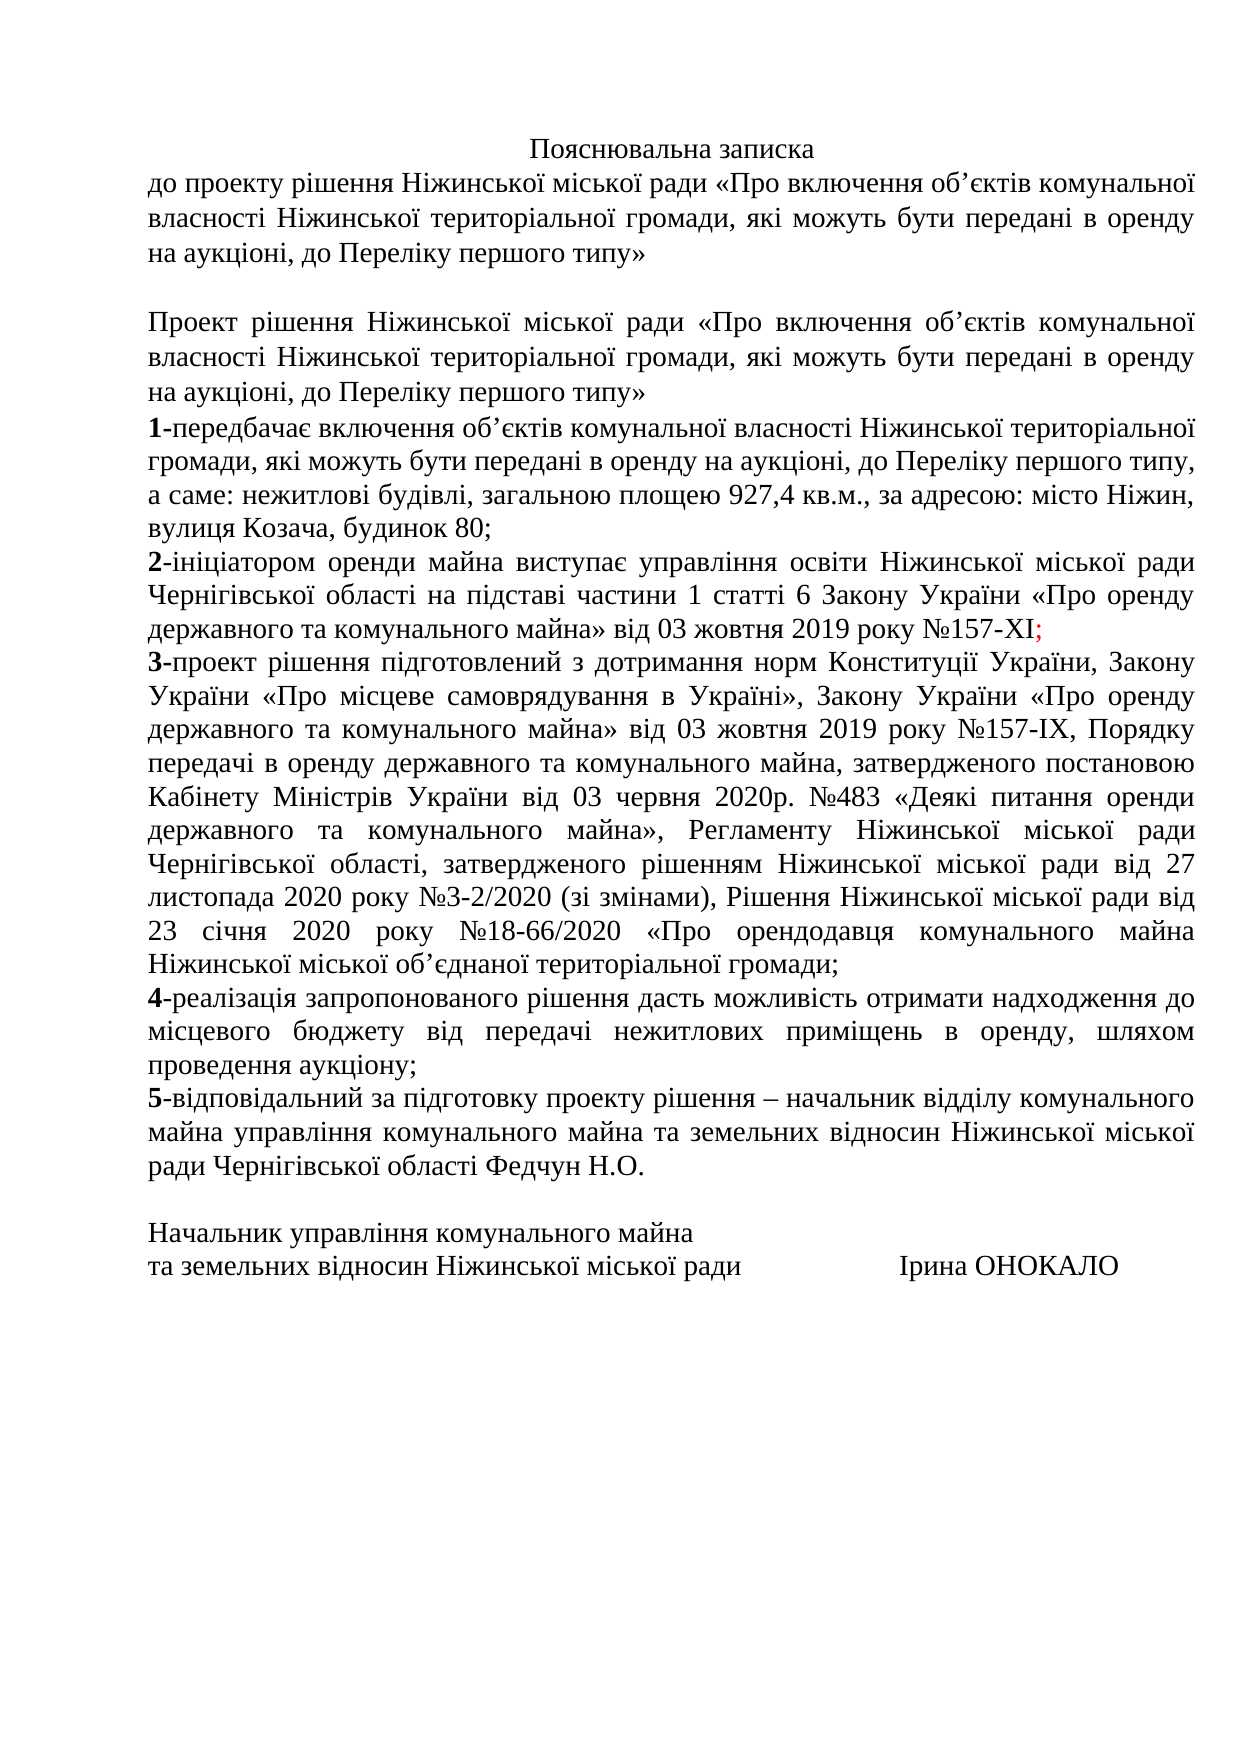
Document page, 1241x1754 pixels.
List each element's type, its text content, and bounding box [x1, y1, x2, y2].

text 1-передбачає включення об’єктів комунальної власності Ніжинської територіальної громади, які можуть бути передані в оренду на аукціоні, до Переліку першого типу, а саме: нежитлові будівлі, загальною площею 927,4 кв.м., за адресою: місто Ніжин, вулиця Козача, будинок 80; [148, 410, 1196, 544]
text 2-ініціатором оренди майна виступає управління освіти Ніжинської міської ради Чернігівської області на підставі частини 1 статті 6 Закону України «Про оренду державного та комунального майна» від 03 жовтня 2019 року №157-XI; [148, 544, 1196, 644]
text та земельних відносин Ніжинської міської ради Ірина ОНОКАЛО [148, 1248, 1196, 1282]
text 4-реалізація запропонованого рішення дасть можливість отримати надходження до місцевого бюджету від передачі нежитлових приміщень в оренду, шляхом проведення аукціону; [148, 980, 1196, 1081]
text Пояснювальна записка [148, 131, 1196, 165]
text 5-відповідальний за підготовку проекту рішення – начальник відділу комунального майна управління комунального майна та земельних відносин Ніжинської міської ради Чернігівської області Федчун Н.О. [148, 1081, 1196, 1181]
text Начальник управління комунального майна [148, 1215, 1196, 1248]
text Проект рішення Ніжинської міської ради «Про включення об’єктів комунальної власності Ніжинської територіальної громади, які можуть бути передані в оренду на аукціоні, до Переліку першого типу» [148, 304, 1196, 408]
text до проекту рішення Ніжинської міської ради «Про включення об’єктів комунальної власності Ніжинської територіальної громади, які можуть бути передані в оренду на аукціоні, до Переліку першого типу» [148, 165, 1196, 269]
text 3-проект рішення підготовлений з дотримання норм Конституції України, Закону України «Про місцеве самоврядування в Україні», Закону України «Про оренду державного та комунального майна» від 03 жовтня 2019 року №157-IX, Порядку передачі в оренду державного та комунального майна, затвердженого постановою Кабінету Міністрів України від 03 червня 2020р. №483 «Деякі питання оренди державного та комунального майна», Регламентy Ніжинської міської ради Чернігівської області, затвердженого рішенням Ніжинської міської ради від 27 листопада 2020 року №3-2/2020 (зі змінами), Рішення Ніжинської міської ради від 23 січня 2020 року №18-66/2020 «Про орендодавця комунального майна Ніжинської міської об’єднаної територіальної громади; [148, 644, 1196, 980]
